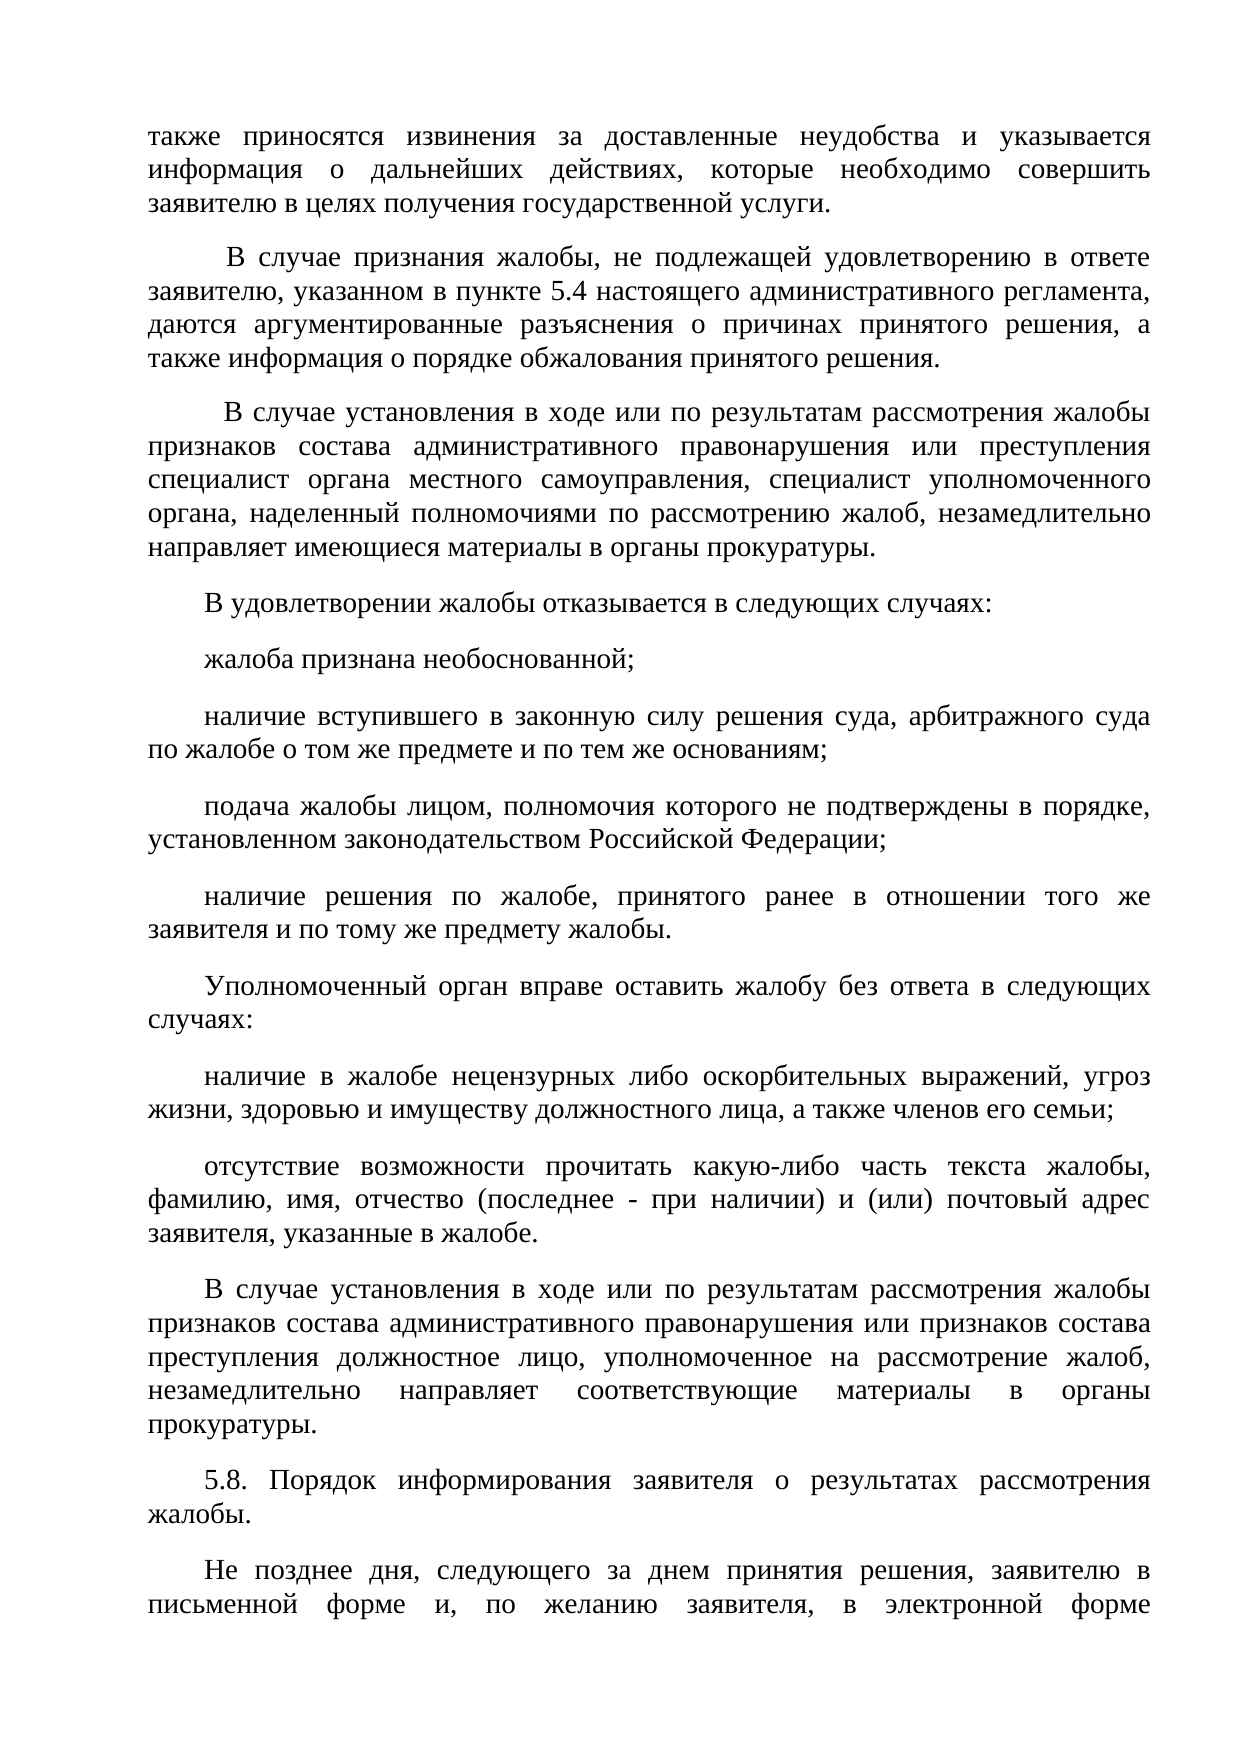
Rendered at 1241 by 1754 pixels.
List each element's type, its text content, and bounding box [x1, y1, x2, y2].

text В случае установления в ходе или по результатам рассмотрения жалобы признаков состава административного правонарушения или преступления специалист органа местного самоуправления, специалист уполномоченного органа, наделенный полномочиями по рассмотрению жалоб, незамедлительно направляет имеющиеся материалы в органы прокуратуры. [148, 394, 1152, 562]
text В случае признания жалобы, не подлежащей удовлетворению в ответе заявителю, указанном в пункте 5.4 настоящего административного регламента, даются аргументированные разъяснения о причинах принятого решения, а также информация о порядке обжалования принятого решения. [148, 239, 1152, 374]
text В случае установления в ходе или по результатам рассмотрения жалобы признаков состава административного правонарушения или признаков состава преступления должностное лицо, уполномоченное на рассмотрение жалоб, незамедлительно направляет соответствующие материалы в органы прокуратуры. [148, 1272, 1152, 1439]
text наличие решения по жалобе, принятого ранее в отношении того же заявителя и по тому же предмету жалобы. [148, 878, 1152, 945]
text жалоба признана необоснованной; [148, 642, 1152, 675]
text В удовлетворении жалобы отказывается в следующих случаях: [148, 585, 1152, 619]
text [148, 118, 1152, 219]
text отсутствие возможности прочитать какую-либо часть текста жалобы, фамилию, имя, отчество (последнее - при наличии) и (или) почтовый адрес заявителя, указанные в жалобе. [148, 1148, 1152, 1249]
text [148, 1552, 1152, 1619]
text наличие в жалобе нецензурных либо оскорбительных выражений, угроз жизни, здоровью и имуществу должностного лица, а также членов его семьи; [148, 1058, 1152, 1125]
text 5.8. Порядок информирования заявителя о результатах рассмотрения жалобы. [148, 1462, 1152, 1529]
text Уполномоченный орган вправе оставить жалобу без ответа в следующих случаях: [148, 968, 1152, 1035]
text подача жалобы лицом, полномочия которого не подтверждены в порядке, установленном законодательством Российской Федерации; [148, 788, 1152, 855]
text наличие вступившего в законную силу решения суда, арбитражного суда по жалобе о том же предмете и по тем же основаниям; [148, 698, 1152, 765]
